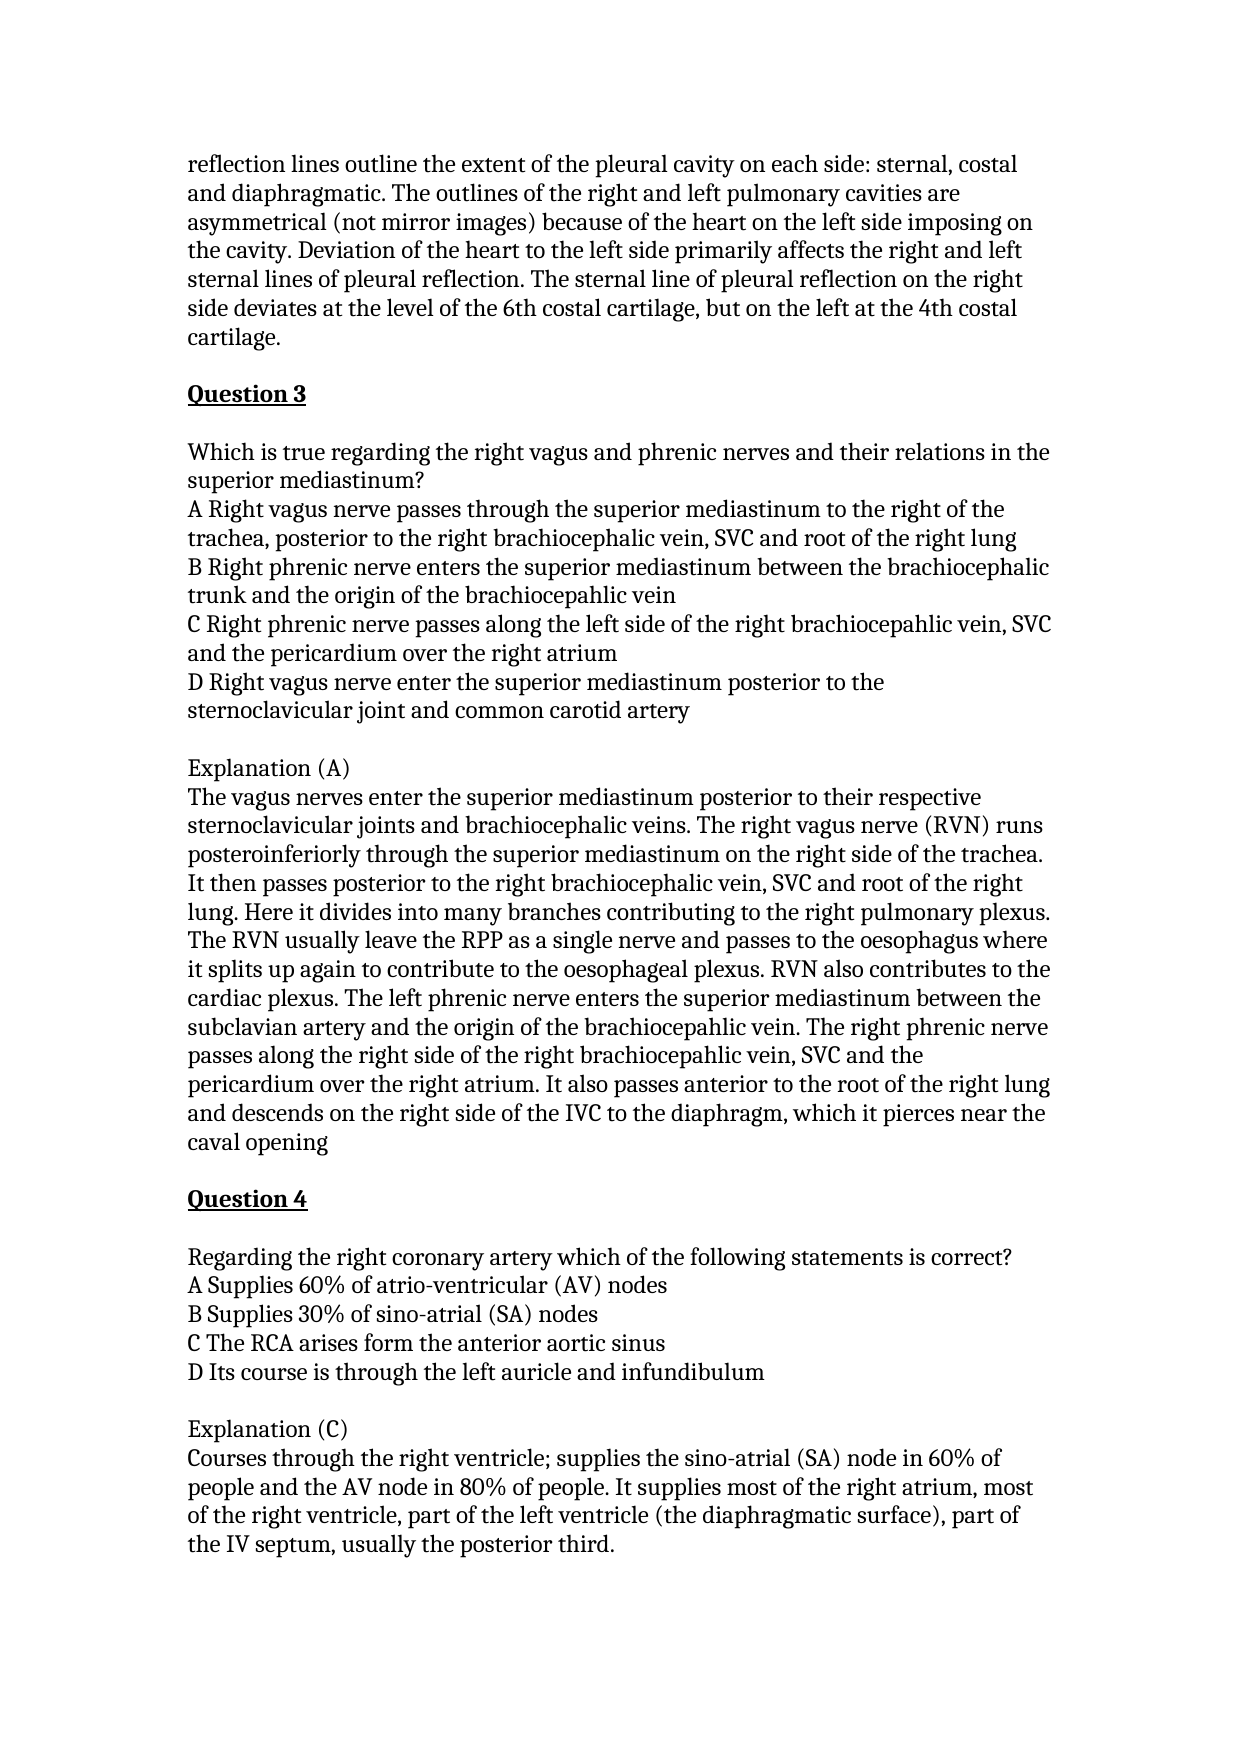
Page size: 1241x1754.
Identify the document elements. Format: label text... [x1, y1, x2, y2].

text Which is true regarding the right vagus and phrenic nerves and their relations in the superior mediastinum? [187, 437, 1053, 495]
text Courses through the right ventricle; supplies the sino-atrial (SA) node in 60% of people and the AV node in 80% of people. It supplies most of the right atrium, most of the right ventricle, part of the left ventricle (the diaphragmatic surface), part of the IV septum, usually the posterior third. [187, 1444, 1053, 1559]
text C The RCA arises form the anterior aortic sinus [187, 1329, 1053, 1357]
text A Supplies 60% of atrio-ventricular (AV) nodes [187, 1271, 1053, 1300]
text D Its course is through the left auricle and infundibulum [187, 1357, 1053, 1386]
text Explanation (C) [187, 1415, 1053, 1444]
text B Supplies 30% of sino-atrial (SA) nodes [187, 1300, 1053, 1329]
text C Right phrenic nerve passes along the left side of the right brachiocepahlic vein, SVC and the pericardium over the right atrium [187, 610, 1053, 667]
text B Right phrenic nerve enters the superior mediastinum between the brachiocephalic trunk and the origin of the brachiocepahlic vein [187, 552, 1053, 610]
text Question 4 [187, 1185, 1053, 1214]
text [187, 150, 1053, 351]
text Regarding the right coronary artery which of the following statements is correct? [187, 1242, 1053, 1271]
text The vagus nerves enter the superior mediastinum posterior to their respective sternoclavicular joints and brachiocephalic veins. The right vagus nerve (RVN) runs posteroinferiorly through the superior mediastinum on the right side of the trachea. It then passes posterior to the right brachiocephalic vein, SVC and root of the right lung. Here it divides into many branches contributing to the right pulmonary plexus. The RVN usually leave the RPP as a single nerve and passes to the oesophagus where it splits up again to contribute to the oesophageal plexus. RVN also contributes to the cardiac plexus. The left phrenic nerve enters the superior mediastinum between the subclavian artery and the origin of the brachiocepahlic vein. The right phrenic nerve passes along the right side of the right brachiocepahlic vein, SVC and the pericardium over the right atrium. It also passes anterior to the root of the right lung and descends on the right side of the IVC to the diaphragm, which it pierces near the caval opening [187, 782, 1053, 1156]
text Question 3 [187, 380, 1053, 409]
text Explanation (A) [187, 754, 1053, 782]
text D Right vagus nerve enter the superior mediastinum posterior to the sternoclavicular joint and common carotid artery [187, 667, 1053, 725]
text A Right vagus nerve passes through the superior mediastinum to the right of the trachea, posterior to the right brachiocephalic vein, SVC and root of the right lung [187, 495, 1053, 552]
